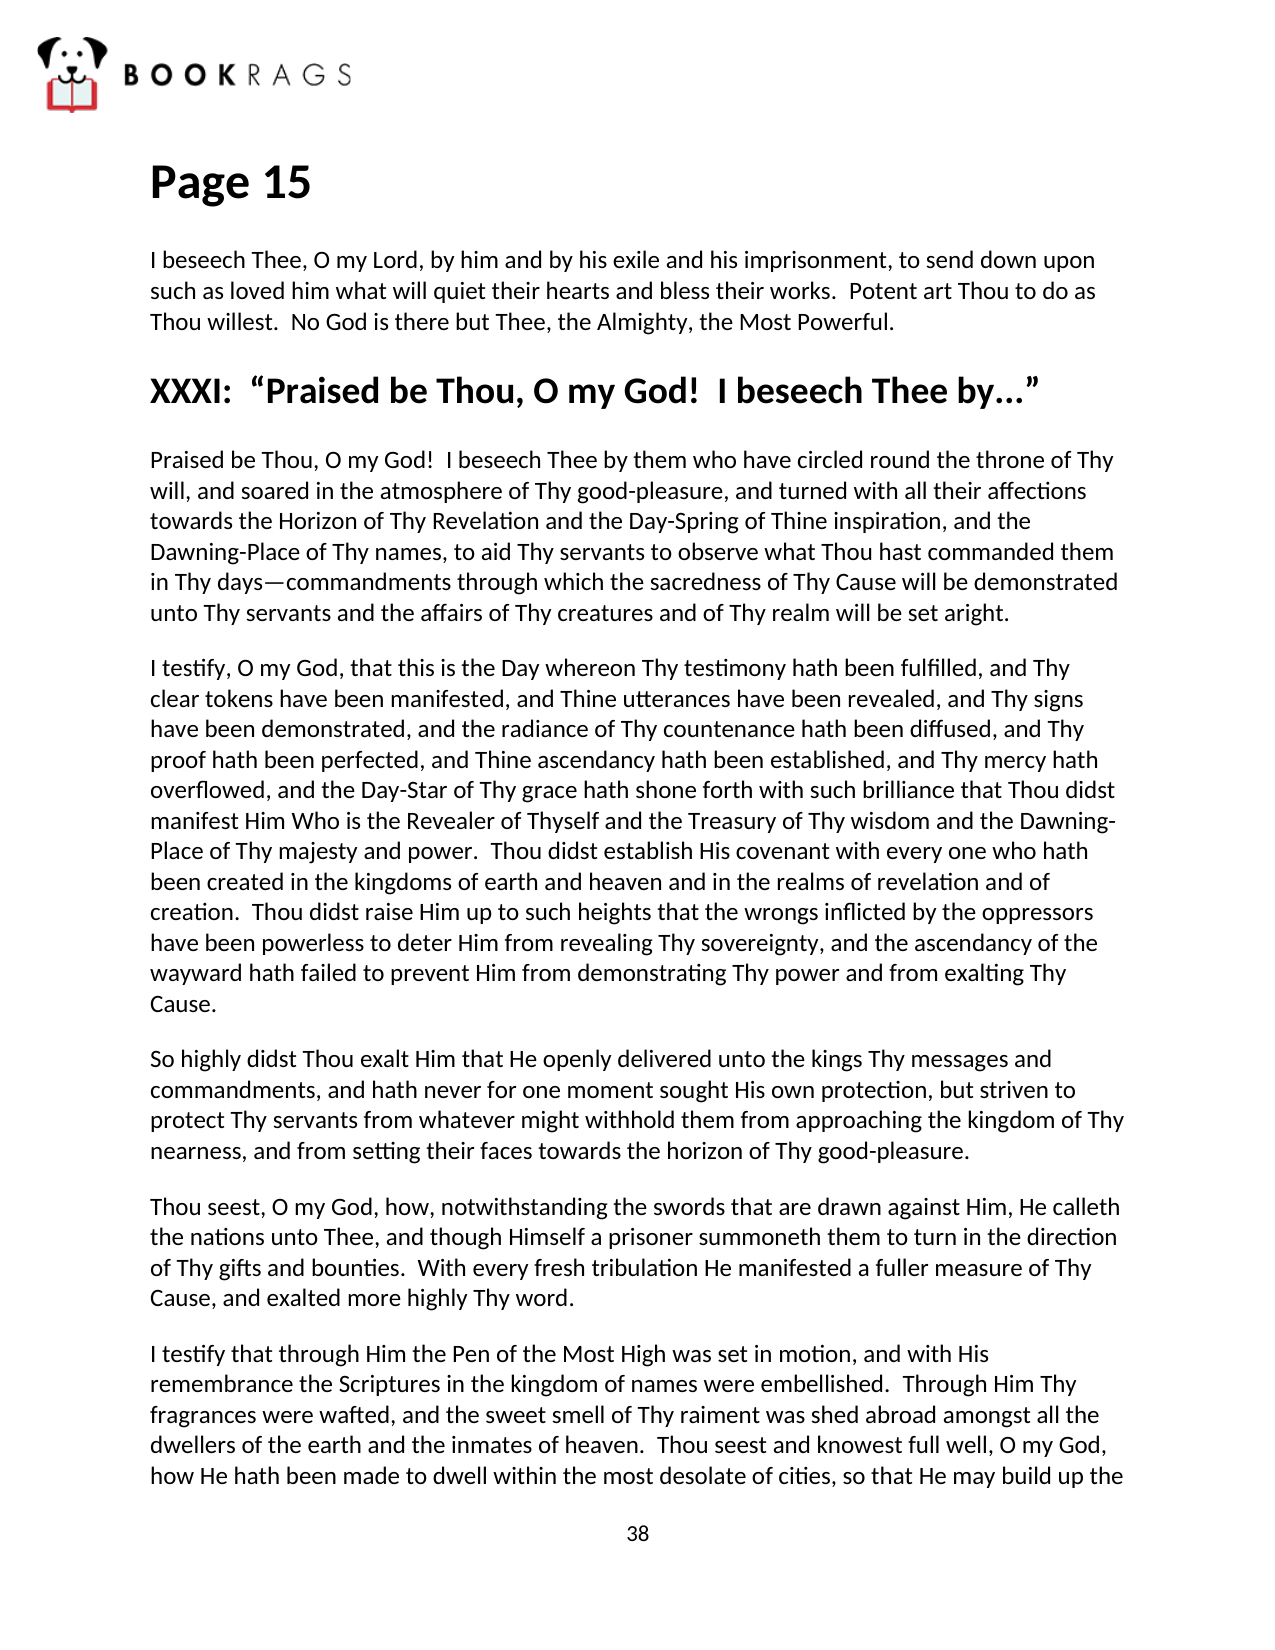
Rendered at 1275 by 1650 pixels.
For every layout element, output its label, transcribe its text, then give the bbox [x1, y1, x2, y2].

text XXXI: “Praised be Thou, O my God! I beseech Thee by...” [150, 367, 1125, 413]
text Thou seest, O my God, how, notwithstanding the swords that are drawn against Him, He calleth the nations unto Thee, and though Himself a prisoner summoneth them to turn in the direction of Thy gifts and bounties. With every fresh tribulation He manifested a fuller measure of Thy Cause, and exalted more highly Thy word. [150, 1191, 1125, 1313]
picture [37, 37, 351, 113]
text Page 15 [150, 150, 1125, 211]
text Praised be Thou, O my God! I beseech Thee by them who have circled round the throne of Thy will, and soared in the atmosphere of Thy good-pleasure, and turned with all their affections towards the Horizon of Thy Revelation and the Day-Spring of Thine inspiration, and the Dawning-Place of Thy names, to aid Thy servants to observe what Thou hast commanded them in Thy days—­commandments through which the sacredness of Thy Cause will be demonstrated unto Thy servants and the affairs of Thy creatures and of Thy realm will be set aright. [150, 444, 1125, 627]
text I beseech Thee, O my Lord, by him and by his exile and his imprisonment, to send down upon such as loved him what will quiet their hearts and bless their works. Potent art Thou to do as Thou willest. No God is there but Thee, the Almighty, the Most Powerful. [150, 244, 1125, 336]
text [150, 1338, 1125, 1490]
text So highly didst Thou exalt Him that He openly delivered unto the kings Thy messages and commandments, and hath never for one moment sought His own protection, but striven to protect Thy servants from whatever might withhold them from approaching the kingdom of Thy nearness, and from setting their faces towards the horizon of Thy good-pleasure. [150, 1044, 1125, 1166]
text I testify, O my God, that this is the Day whereon Thy testimony hath been fulfilled, and Thy clear tokens have been manifested, and Thine utterances have been revealed, and Thy signs have been demonstrated, and the radiance of Thy countenance hath been diffused, and Thy proof hath been perfected, and Thine ascendancy hath been established, and Thy mercy hath overflowed, and the Day-Star of Thy grace hath shone forth with such brilliance that Thou didst manifest Him Who is the Revealer of Thyself and the Treasury of Thy wisdom and the Dawning-Place of Thy majesty and power. Thou didst establish His covenant with every one who hath been created in the kingdoms of earth and heaven and in the realms of revelation and of creation. Thou didst raise Him up to such heights that the wrongs inflicted by the oppressors have been powerless to deter Him from revealing Thy sovereignty, and the ascendancy of the wayward hath failed to prevent Him from demonstrating Thy power and from exalting Thy Cause. [150, 652, 1125, 1019]
